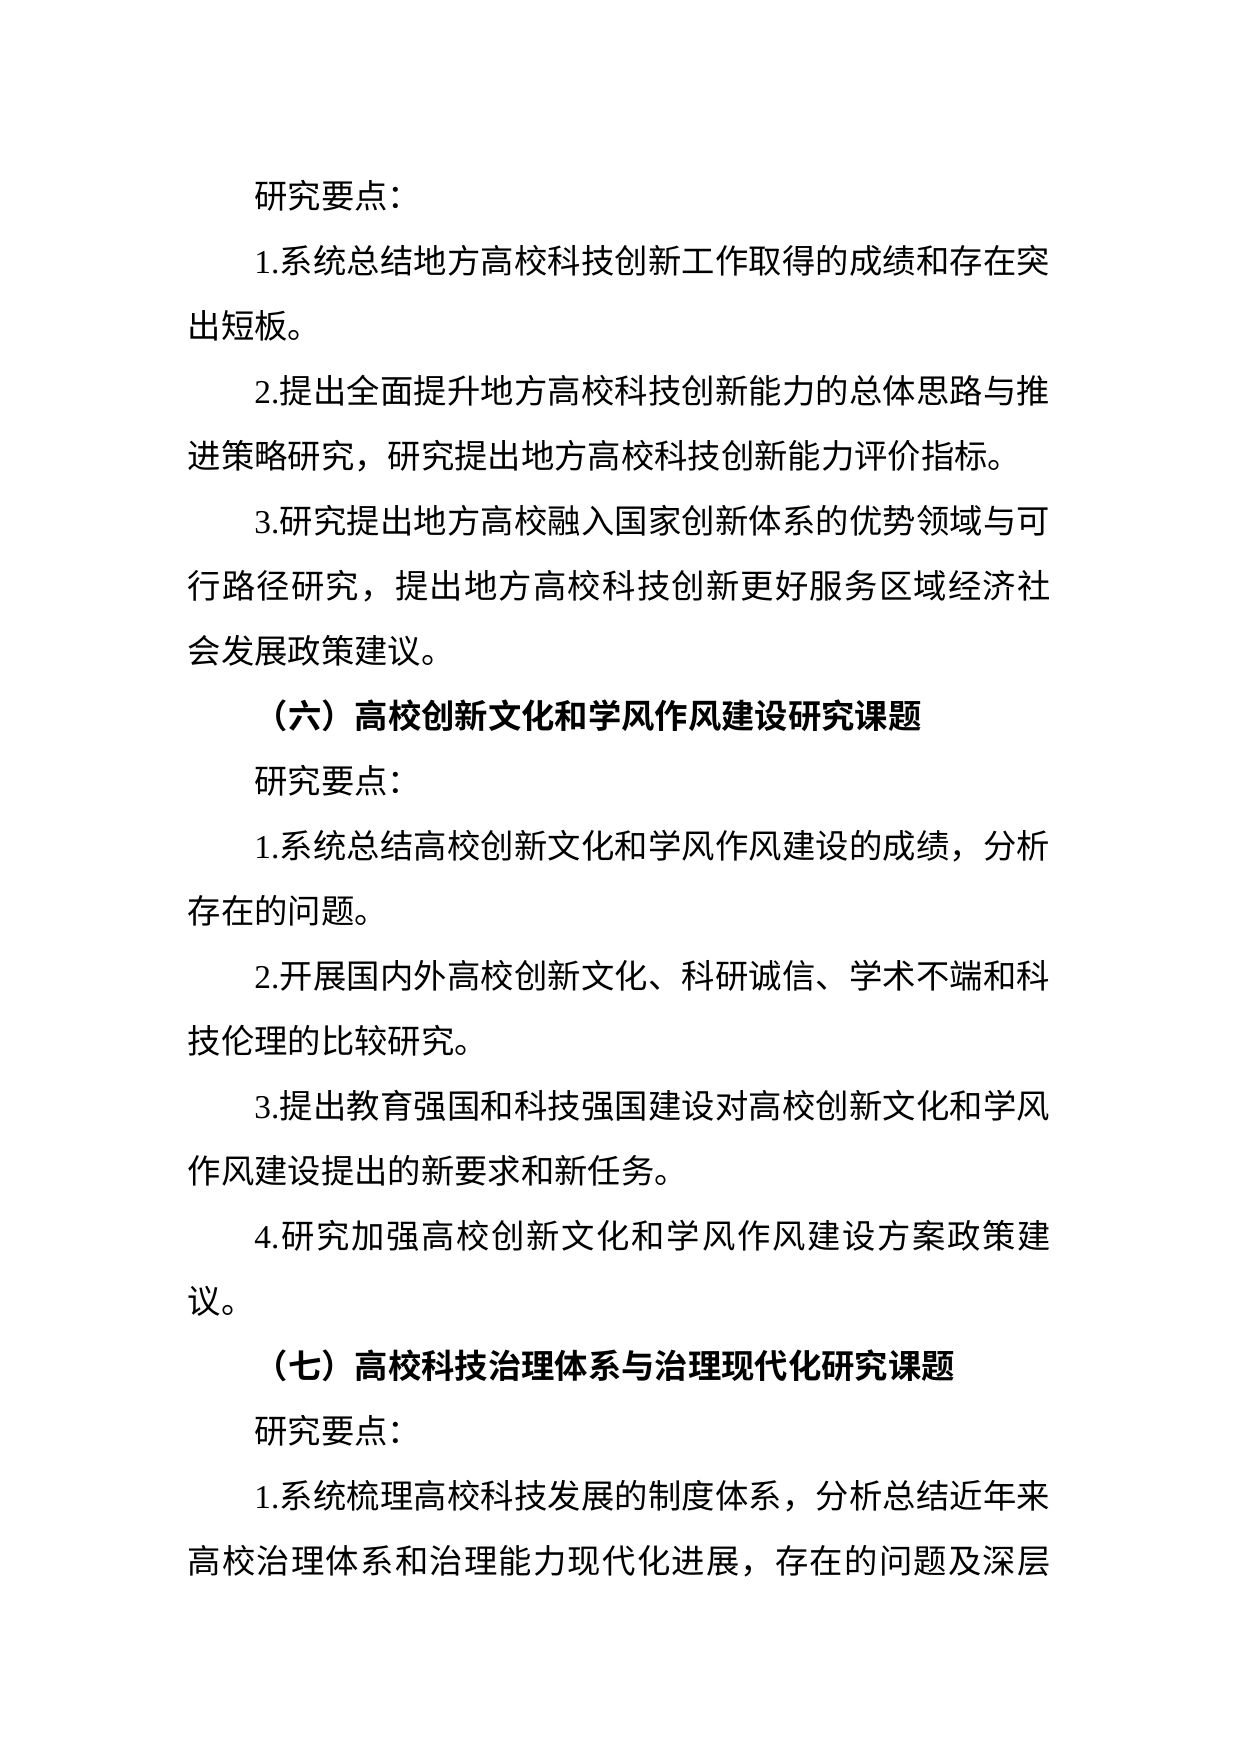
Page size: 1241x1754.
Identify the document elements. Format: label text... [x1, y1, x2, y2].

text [187, 1462, 1053, 1592]
text 2.开展国内外高校创新文化、科研诚信、学术不端和科技伦理的比较研究。 [187, 942, 1053, 1072]
text 4.研究加强高校创新文化和学风作风建设方案政策建议。 [187, 1202, 1053, 1332]
text 研究要点： [187, 1397, 1053, 1462]
text 3.研究提出地方高校融入国家创新体系的优势领域与可行路径研究，提出地方高校科技创新更好服务区域经济社会发展政策建议。 [187, 487, 1053, 682]
text （六）高校创新文化和学风作风建设研究课题 [187, 682, 1053, 747]
text 2.提出全面提升地方高校科技创新能力的总体思路与推进策略研究，研究提出地方高校科技创新能力评价指标。 [187, 357, 1053, 487]
text 研究要点： [187, 747, 1053, 812]
text 研究要点： [187, 162, 1053, 227]
text 1.系统总结地方高校科技创新工作取得的成绩和存在突出短板。 [187, 227, 1053, 357]
text 1.系统总结高校创新文化和学风作风建设的成绩，分析存在的问题。 [187, 812, 1053, 942]
text （七）高校科技治理体系与治理现代化研究课题 [187, 1332, 1053, 1397]
text 3.提出教育强国和科技强国建设对高校创新文化和学风作风建设提出的新要求和新任务。 [187, 1072, 1053, 1202]
